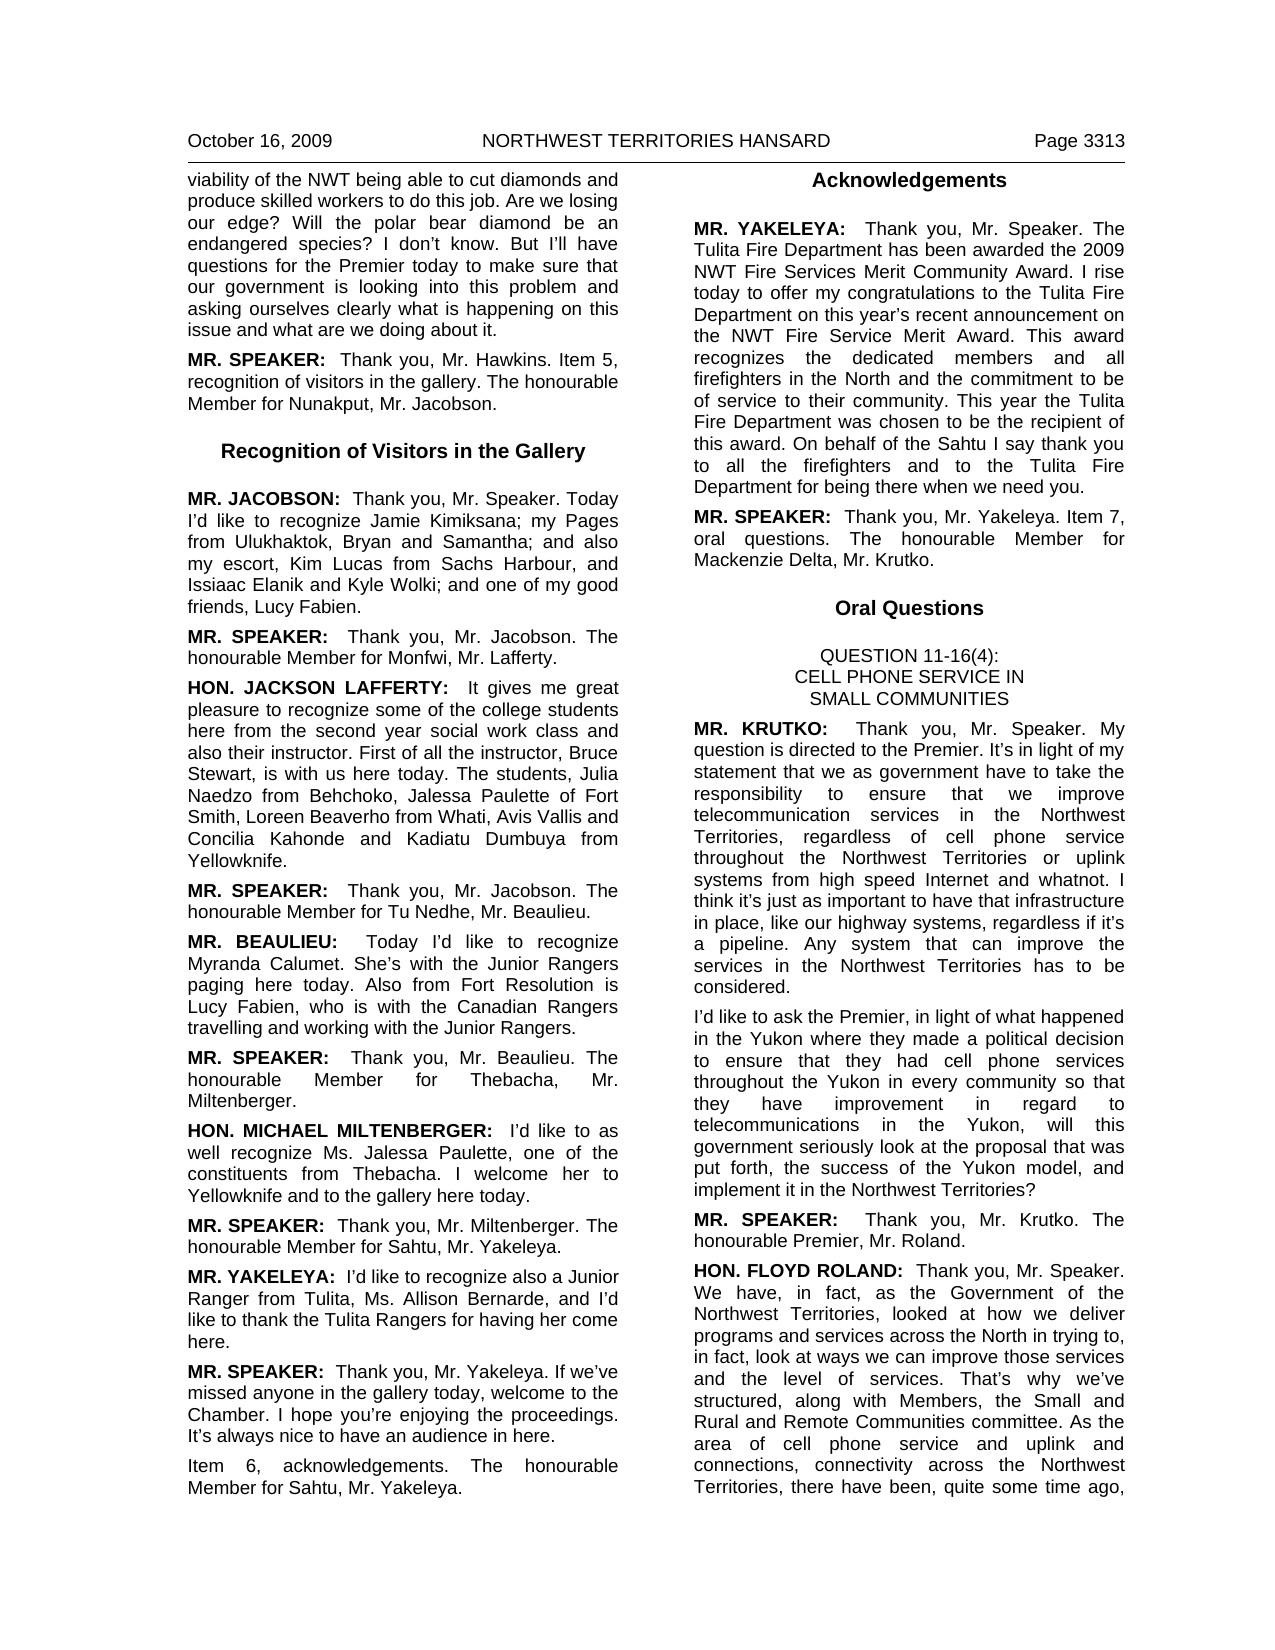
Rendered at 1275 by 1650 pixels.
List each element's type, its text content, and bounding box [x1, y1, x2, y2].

subtitle QUESTION 11-16(4): CELL PHONE SERVICE IN SMALL COMMUNITIES [694, 644, 1125, 709]
subtitle Recognition of Visitors in the Gallery [187, 439, 619, 463]
text HON. MICHAEL MILTENBERGER: I’d like to as well recognize Ms. Jalessa Paulette, one of the constituents from Thebacha. I welcome her to Yellowknife and to the gallery here today. [187, 1120, 619, 1206]
subtitle Oral Questions [694, 596, 1125, 619]
text MR. SPEAKER: Thank you, Mr. Miltenberger. The honourable Member for Sahtu, Mr. Yakeleya. [187, 1214, 619, 1258]
text MR. BEAULIEU: Today I’d like to recognize Myranda Calumet. She’s with the Junior Rangers paging here today. Also from Fort Resolution is Lucy Fabien, who is with the Canadian Rangers travelling and working with the Junior Rangers. [187, 931, 619, 1039]
text MR. SPEAKER: Thank you, Mr. Yakeleya. Item 7, oral questions. The honourable Member for Mackenzie Delta, Mr. Krutko. [694, 506, 1125, 571]
text MR. SPEAKER: Thank you, Mr. Jacobson. The honourable Member for Monfwi, Mr. Lafferty. [187, 626, 619, 669]
text Item 6, acknowledgements. The honourable Member for Sahtu, Mr. Yakeleya. [187, 1455, 619, 1498]
text HON. JACKSON LAFFERTY: It gives me great pleasure to recognize some of the college students here from the second year social work class and also their instructor. First of all the instructor, Bruce Stewart, is with us here today. The students, Julia Naedzo from Behchoko, Jalessa Paulette of Fort Smith, Loreen Beaverho from Whati, Avis Vallis and Concilia Kahonde and Kadiatu Dumbuya from Yellowknife. [187, 677, 619, 871]
text MR. SPEAKER: Thank you, Mr. Krutko. The honourable Premier, Mr. Roland. [694, 1209, 1125, 1252]
text MR. KRUTKO: Thank you, Mr. Speaker. My question is directed to the Premier. It’s in light of my statement that we as government have to take the responsibility to ensure that we improve telecommunication services in the Northwest Territories, regardless of cell phone service throughout the Northwest Territories or uplink systems from high speed Internet and whatnot. I think it’s just as important to have that infrastructure in place, like our highway systems, regardless if it’s a pipeline. Any system that can improve the services in the Northwest Territories has to be considered. [694, 718, 1125, 998]
text MR. YAKELEYA: Thank you, Mr. Speaker. The Tulita Fire Department has been awarded the 2009 NWT Fire Services Merit Community Award. I rise today to offer my congratulations to the Tulita Fire Department on this year’s recent announcement on the NWT Fire Service Merit Award. This award recognizes the dedicated members and all firefighters in the North and the commitment to be of service to their community. This year the Tulita Fire Department was chosen to be the recipient of this award. On behalf of the Sahtu I say thank you to all the firefighters and to the Tulita Fire Department for being there when we need you. [694, 217, 1125, 498]
text MR. YAKELEYA: I’d like to recognize also a Junior Ranger from Tulita, Ms. Allison Bernarde, and I’d like to thank the Tulita Rangers for having her come here. [187, 1266, 619, 1352]
text MR. JACOBSON: Thank you, Mr. Speaker. Today I’d like to recognize Jamie Kimiksana; my Pages from Ulukhaktok, Bryan and Samantha; and also my escort, Kim Lucas from Sachs Harbour, and Issiaac Elanik and Kyle Wolki; and one of my good friends, Lucy Fabien. [187, 488, 619, 617]
text I’d like to ask the Premier, in light of what happened in the Yukon where they made a political decision to ensure that they had cell phone services throughout the Yukon in every community so that they have improvement in regard to telecommunications in the Yukon, will this government seriously look at the proposal that was put forth, the success of the Yukon model, and implement it in the Northwest Territories? [694, 1006, 1125, 1200]
text MR. SPEAKER: Thank you, Mr. Jacobson. The honourable Member for Tu Nedhe, Mr. Beaulieu. [187, 879, 619, 922]
subtitle Acknowledgements [694, 168, 1125, 192]
text MR. SPEAKER: Thank you, Mr. Yakeleya. If we’ve missed anyone in the gallery today, welcome to the Chamber. I hope you’re enjoying the proceedings. It’s always nice to have an audience in here. [187, 1361, 619, 1447]
text MR. SPEAKER: Thank you, Mr. Hawkins. Item 5, recognition of visitors in the gallery. The honourable Member for Nunakput, Mr. Jacobson. [187, 349, 619, 414]
text MR. SPEAKER: Thank you, Mr. Beaulieu. The honourable Member for Thebacha, Mr. Miltenberger. [187, 1047, 619, 1112]
